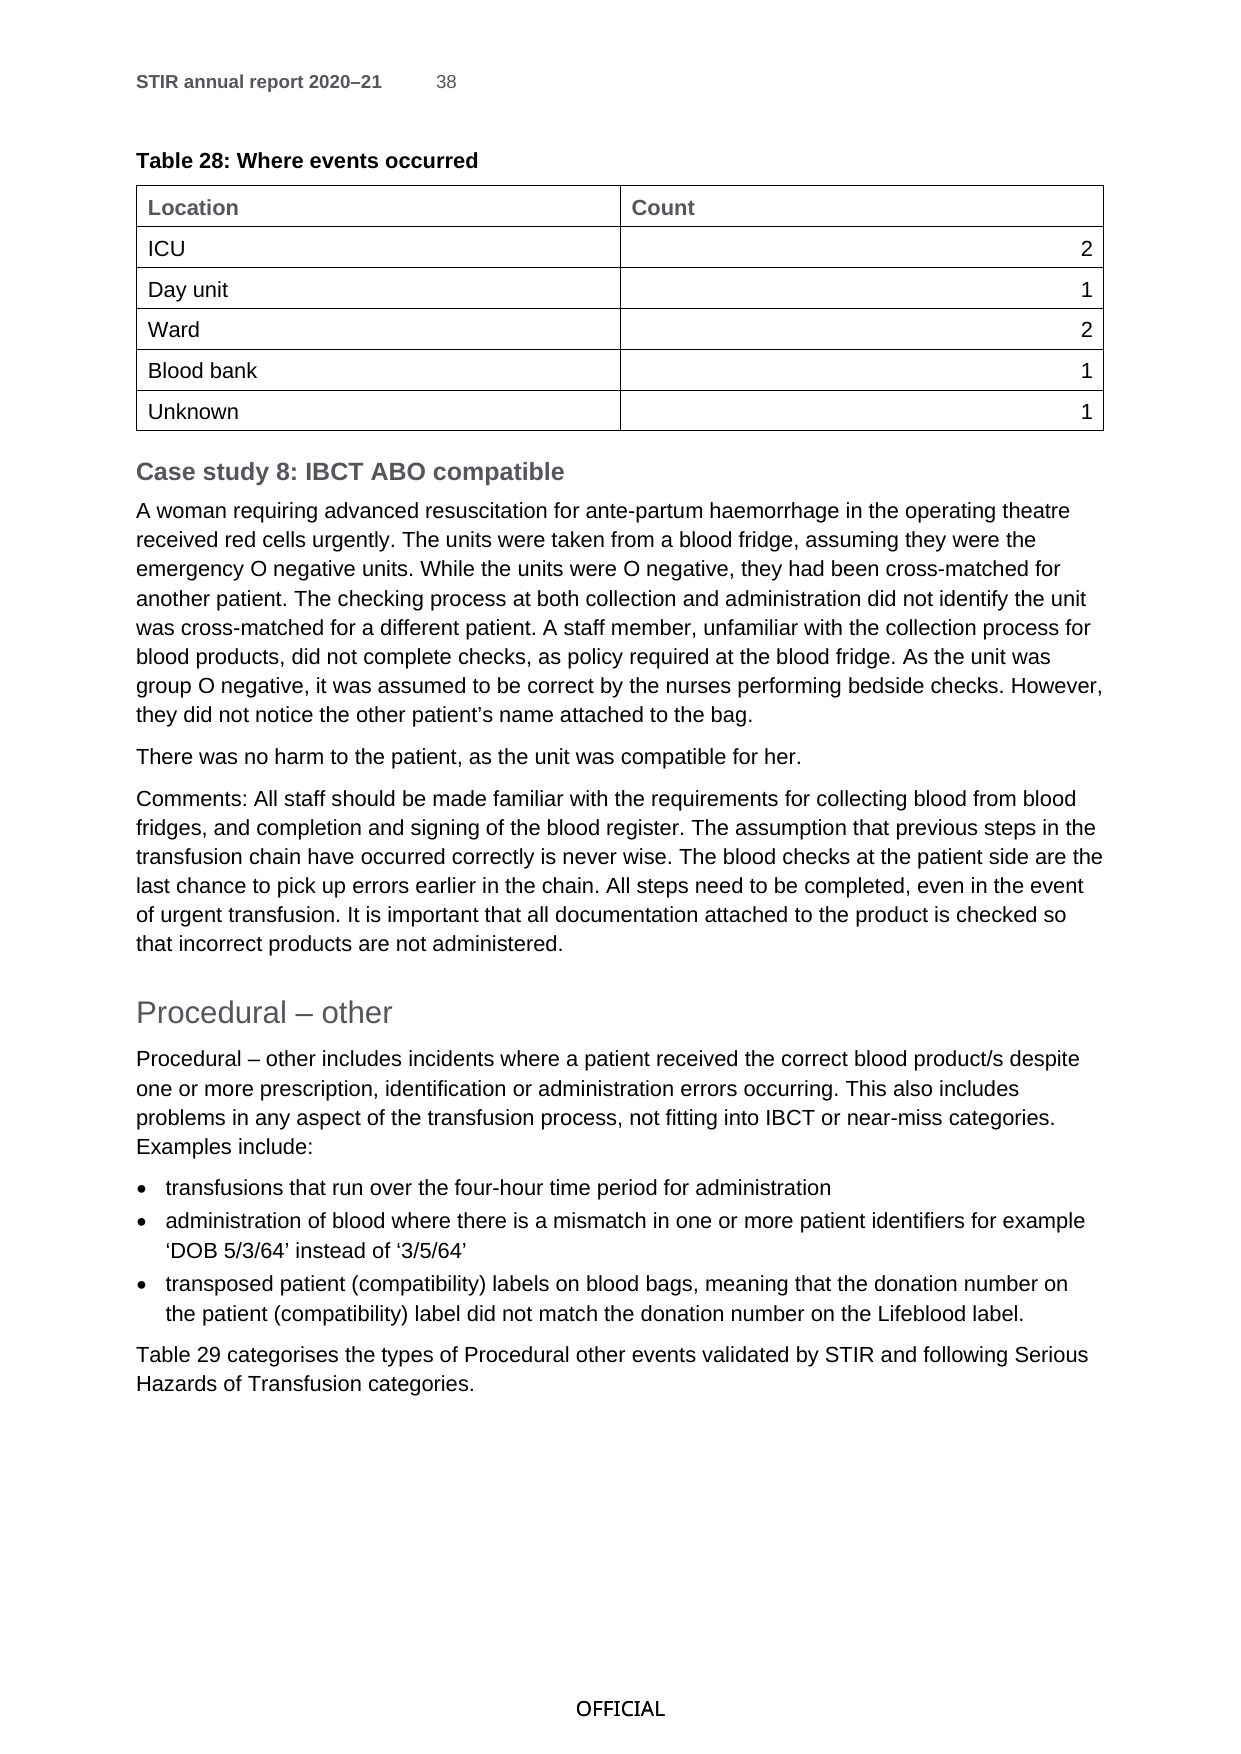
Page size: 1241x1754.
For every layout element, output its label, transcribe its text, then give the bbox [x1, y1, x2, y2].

subtitle Case study 8: IBCT ABO compatible [136, 456, 1104, 486]
text transposed patient (compatibility) labels on blood bags, meaning that the donation number on the patient (compatibility) label did not match the donation number on the Lifeblood label. [136, 1267, 1104, 1326]
table_header Count [621, 186, 1103, 226]
text Table 29 categorises the types of Procedural other events validated by STIR and following Serious Hazards of Transfusion categories. [136, 1338, 1104, 1397]
table_cell 1 [621, 268, 1103, 308]
table_cell 1 [621, 350, 1103, 389]
text A woman requiring advanced resuscitation for ante-partum haemorrhage in the operating theatre received red cells urgently. The units were taken from a blood fridge, assuming they were the emergency O negative units. While the units were O negative, they had been cross-matched for another patient. The checking process at both collection and administration did not identify the unit was cross-matched for a different patient. A staff member, unfamiliar with the collection process for blood products, did not complete checks, as policy required at the blood fridge. As the unit was group O negative, it was assumed to be correct by the nurses performing bedside checks. However, they did not notice the other patient’s name attached to the bag. [136, 494, 1104, 727]
table_cell Ward [137, 309, 620, 349]
text Table 28: Where events occurred [136, 148, 1104, 173]
table_cell 1 [621, 391, 1103, 430]
table_cell 2 [621, 227, 1103, 267]
table_cell Blood bank [137, 350, 620, 389]
text transfusions that run over the four-hour time period for administration [136, 1172, 1104, 1201]
table_cell ICU [137, 227, 620, 267]
text Comments: All staff should be made familiar with the requirements for collecting blood from blood fridges, and completion and signing of the blood register. The assumption that previous steps in the transfusion chain have occurred correctly is never wise. The blood checks at the patient side are the last chance to pick up errors earlier in the chain. All steps need to be completed, even in the event of urgent transfusion. It is important that all documentation attached to the product is checked so that incorrect products are not administered. [136, 781, 1104, 956]
subtitle Procedural – other [136, 994, 1104, 1030]
table_cell Day unit [137, 268, 620, 308]
table_cell 2 [621, 309, 1103, 349]
text Procedural – other includes incidents where a patient received the correct blood product/s despite one or more prescription, identification or administration errors occurring. This also includes problems in any aspect of the transfusion process, not fitting into IBCT or near-miss categories. Examples include: [136, 1042, 1104, 1159]
table_header Location [137, 186, 620, 226]
text There was no harm to the patient, as the unit was compatible for her. [136, 740, 1104, 769]
table_cell Unknown [137, 391, 620, 430]
text administration of blood where there is a mismatch in one or more patient identifiers for example ‘DOB 5/3/64’ instead of ‘3/5/64’ [136, 1205, 1104, 1263]
